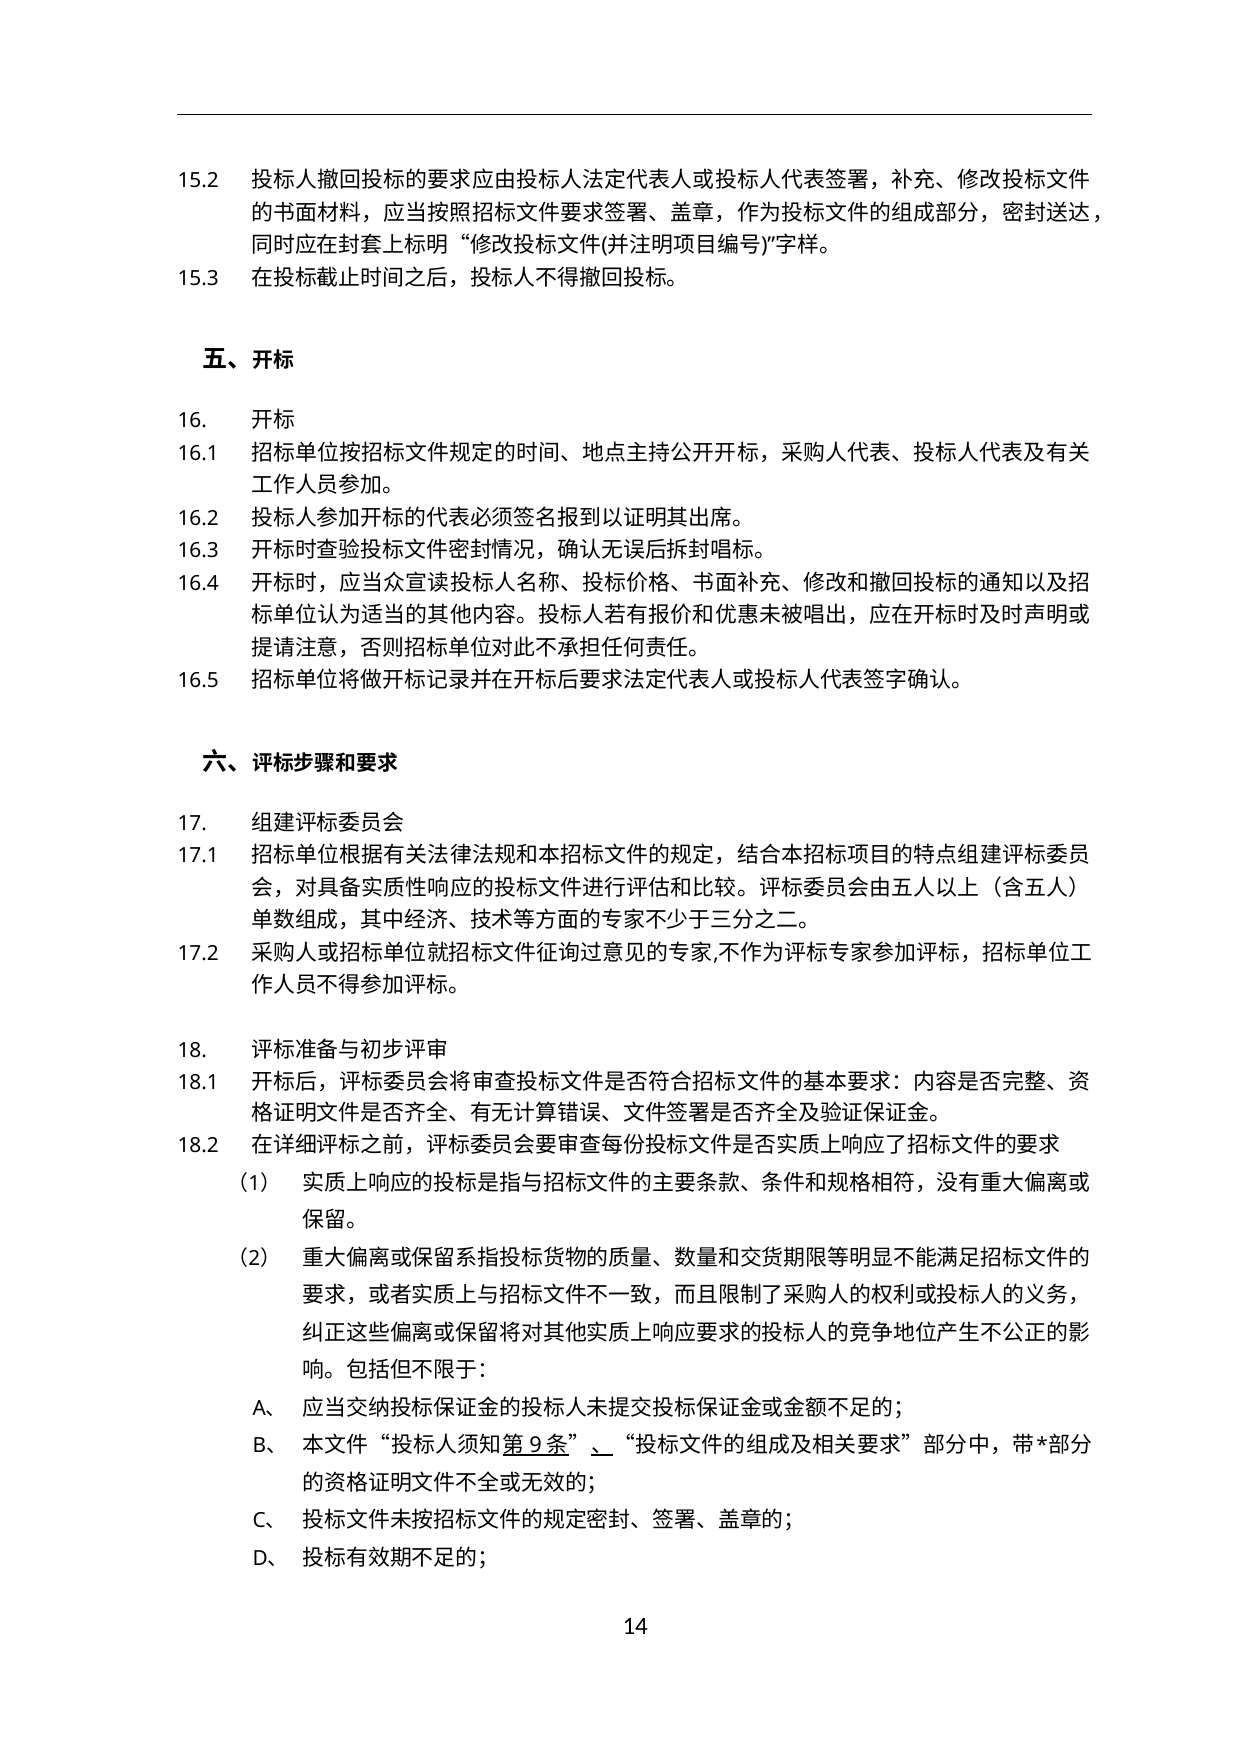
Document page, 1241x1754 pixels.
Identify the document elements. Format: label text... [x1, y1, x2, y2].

list 开标时查验投标文件密封情况，确认无误后拆封唱标。 [177, 532, 1092, 564]
list 组建评标委员会 [177, 804, 1092, 837]
list 招标单位根据有关法律法规和本招标文件的规定，结合本招标项目的特点组建评标委员会，对具备实质性响应的投标文件进行评估和比较。评标委员会由五人以上（含五人）单数组成，其中经济、技术等方面的专家不少于三分之二。 [177, 837, 1092, 934]
list 本文件“投标人须知第9条”、“投标文件的组成及相关要求”部分中，带*部分的资格证明文件不全或无效的； [252, 1421, 1092, 1496]
list 投标人参加开标的代表必须签名报到以证明其出席。 [177, 499, 1092, 532]
list 投标有效期不足的； [252, 1534, 1092, 1571]
list 开标时，应当众宣读投标人名称、投标价格、书面补充、修改和撤回投标的通知以及招标单位认为适当的其他内容。投标人若有报价和优惠未被唱出，应在开标时及时声明或提请注意，否则招标单位对此不承担任何责任。 [177, 564, 1092, 662]
list 评标准备与初步评审 [177, 1032, 1092, 1064]
list 应当交纳投标保证金的投标人未提交投标保证金或金额不足的； [252, 1384, 1092, 1421]
list 开标 [177, 402, 1092, 434]
list 在投标截止时间之后，投标人不得撤回投标。 [177, 259, 1092, 292]
list 采购人或招标单位就招标文件征询过意见的专家,不作为评标专家参加评标，招标单位工作人员不得参加评标。 [177, 934, 1092, 999]
list 开标后，评标委员会将审查投标文件是否符合招标文件的基本要求：内容是否完整、资格证明文件是否齐全、有无计算错误、文件签署是否齐全及验证保证金。 [177, 1064, 1092, 1127]
list 投标人撤回投标的要求应由投标人法定代表人或投标人代表签署，补充、修改投标文件的书面材料，应当按照招标文件要求签署、盖章，作为投标文件的组成部分，密封送达，同时应在封套上标明“修改投标文件(并注明项目编号)”字样。 [177, 162, 1092, 259]
list 招标单位将做开标记录并在开标后要求法定代表人或投标人代表签字确认。 [177, 662, 1092, 694]
list 实质上响应的投标是指与招标文件的主要条款、条件和规格相符，没有重大偏离或保留。 [227, 1159, 1092, 1234]
list 招标单位按招标文件规定的时间、地点主持公开开标，采购人代表、投标人代表及有关工作人员参加。 [177, 434, 1092, 499]
list 评标步骤和要求 [202, 727, 1092, 792]
list 投标文件未按招标文件的规定密封、签署、盖章的； [252, 1496, 1092, 1534]
list 重大偏离或保留系指投标货物的质量、数量和交货期限等明显不能满足招标文件的要求，或者实质上与招标文件不一致，而且限制了采购人的权利或投标人的义务，纠正这些偏离或保留将对其他实质上响应要求的投标人的竞争地位产生不公正的影响。包括但不限于： [227, 1234, 1092, 1384]
list 开标 [202, 324, 1092, 389]
list 在详细评标之前，评标委员会要审查每份投标文件是否实质上响应了招标文件的要求 [177, 1127, 1092, 1159]
